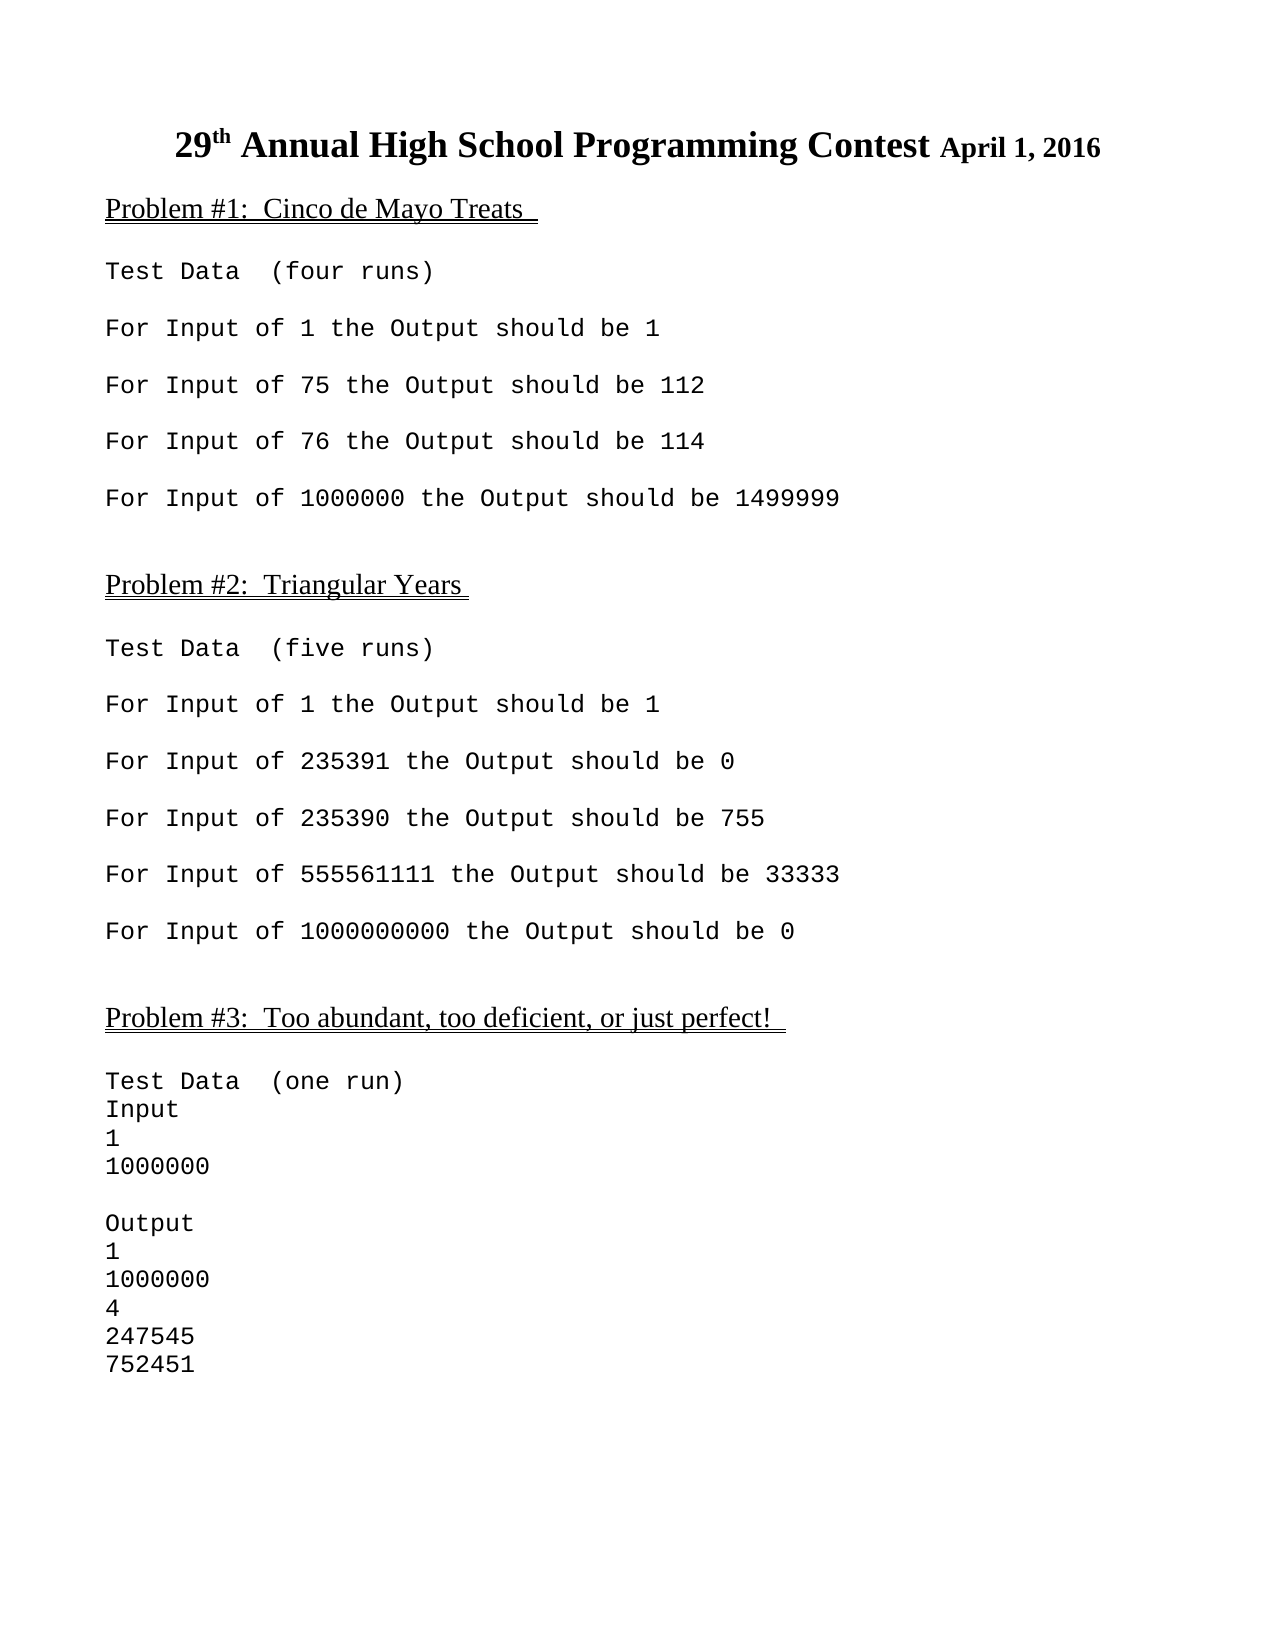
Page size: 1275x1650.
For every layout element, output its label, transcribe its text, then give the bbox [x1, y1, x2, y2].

text For Input of 75 the Output should be 112 [105, 372, 1170, 401]
text 247545 [105, 1323, 1170, 1352]
text For Input of 1 the Output should be 1 [105, 316, 1170, 344]
text For Input of 235391 the Output should be 0 [105, 749, 1170, 777]
text Test Data (one run) [105, 1068, 1170, 1097]
text For Input of 235390 the Output should be 755 [105, 805, 1170, 834]
text Input [105, 1097, 1170, 1125]
text 1000000 [105, 1153, 1170, 1182]
text Test Data (four runs) [105, 259, 1170, 287]
text For Input of 1000000 the Output should be 1499999 [105, 486, 1170, 514]
text Test Data (five runs) [105, 635, 1170, 664]
text 29th Annual High School Programming Contest April 1, 2016 [105, 123, 1170, 166]
text Output [105, 1210, 1170, 1238]
text 4 [105, 1295, 1170, 1323]
subtitle Problem #1: Cinco de Mayo Treats [105, 191, 1170, 224]
text 1 [105, 1238, 1170, 1267]
text For Input of 1000000000 the Output should be 0 [105, 919, 1170, 947]
text 752451 [105, 1352, 1170, 1380]
subtitle Problem #2: Triangular Years [105, 567, 1170, 601]
text For Input of 76 the Output should be 114 [105, 429, 1170, 457]
text 1 [105, 1125, 1170, 1153]
text For Input of 1 the Output should be 1 [105, 692, 1170, 720]
subtitle Problem #3: Too abundant, too deficient, or just perfect! [105, 1000, 1170, 1034]
text For Input of 555561111 the Output should be 33333 [105, 862, 1170, 890]
text 1000000 [105, 1267, 1170, 1295]
